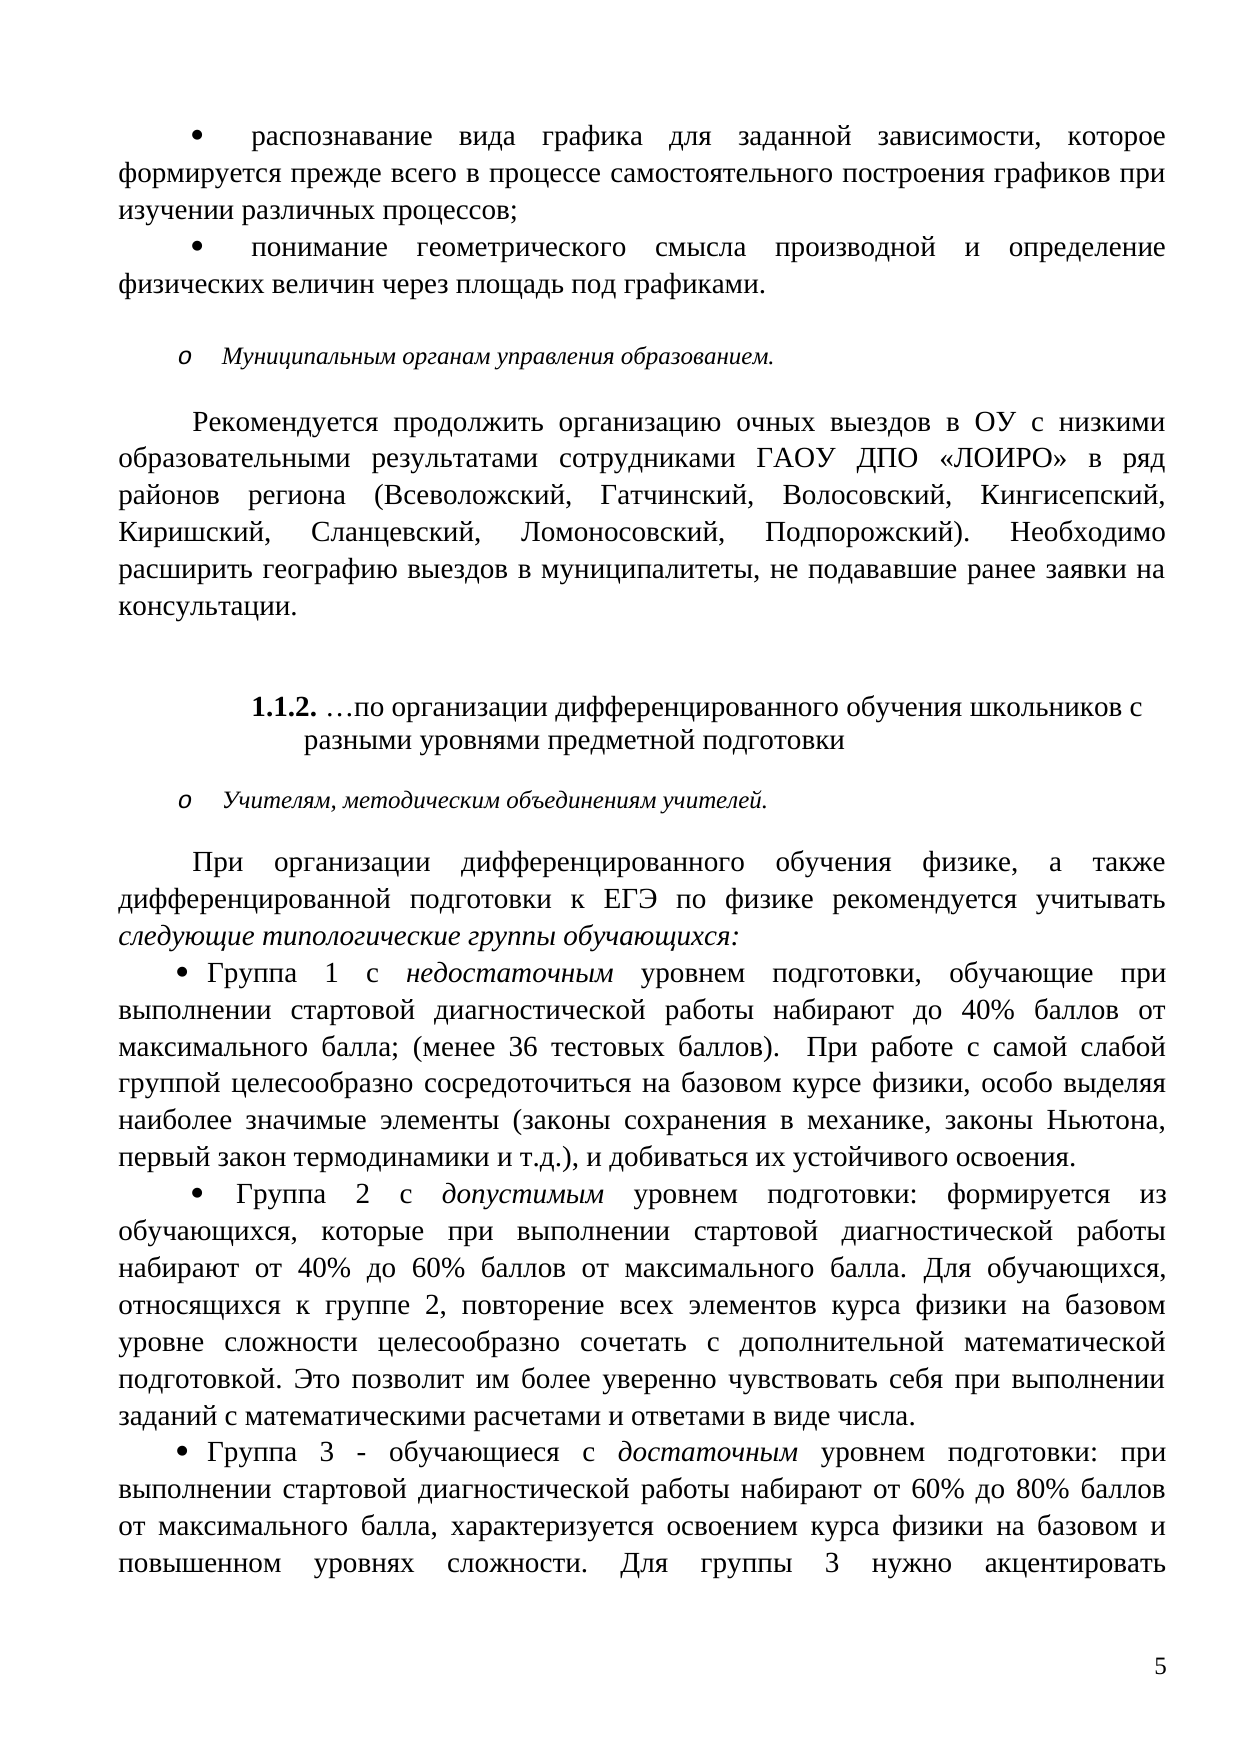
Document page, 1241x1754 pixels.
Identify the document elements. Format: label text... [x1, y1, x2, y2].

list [118, 1434, 1167, 1579]
text При организации дифференцированного обучения физике, а также дифференцированной подготовки к ЕГЭ по физике рекомендуется учитывать следующие типологические группы обучающихся: [118, 844, 1167, 952]
list Муниципальным органам управления образованием. [177, 341, 1167, 372]
list Учителям, методическим объединениям учителей. [177, 785, 1167, 816]
subtitle …по организации дифференцированного обучения школьников с разными уровнями предметной подготовки [251, 689, 1167, 756]
list понимание геометрического смысла производной и определение физических величин через площадь под графиками. [118, 229, 1167, 299]
list Группа 1 с недостаточным уровнем подготовки, обучающие при выполнении стартовой диагностической работы набирают до 40% баллов от максимального балла; (менее 36 тестовых баллов). При работе с самой слабой группой целесообразно сосредоточиться на базовом курсе физики, особо выделяя наиболее значимые элементы (законы сохранения в механике, законы Ньютона, первый закон термодинамики и т.д.), и добиваться их устойчивого освоения. [118, 955, 1167, 1173]
list Группа 2 с допустимым уровнем подготовки: формируется из обучающихся, которые при выполнении стартовой диагностической работы набирают от 40% до 60% баллов от максимального балла. Для обучающихся, относящихся к группе 2, повторение всех элементов курса физики на базовом уровне сложности целесообразно сочетать с дополнительной математической подготовкой. Это позволит им более уверенно чувствовать себя при выполнении заданий с математическими расчетами и ответами в виде числа. [118, 1176, 1167, 1431]
list распознавание вида графика для заданной зависимости, которое формируется прежде всего в процессе самостоятельного построения графиков при изучении различных процессов; [118, 118, 1167, 226]
text Рекомендуется продолжить организацию очных выездов в ОУ с низкими образовательными результатами сотрудниками ГАОУ ДПО «ЛОИРО» в ряд районов региона (Всеволожский, Гатчинский, Волосовский, Кингисепский, Киришский, Сланцевский, Ломоносовский, Подпорожский). Необходимо расширить географию выездов в муниципалитеты, не подававшие ранее заявки на консультации. [118, 404, 1167, 622]
